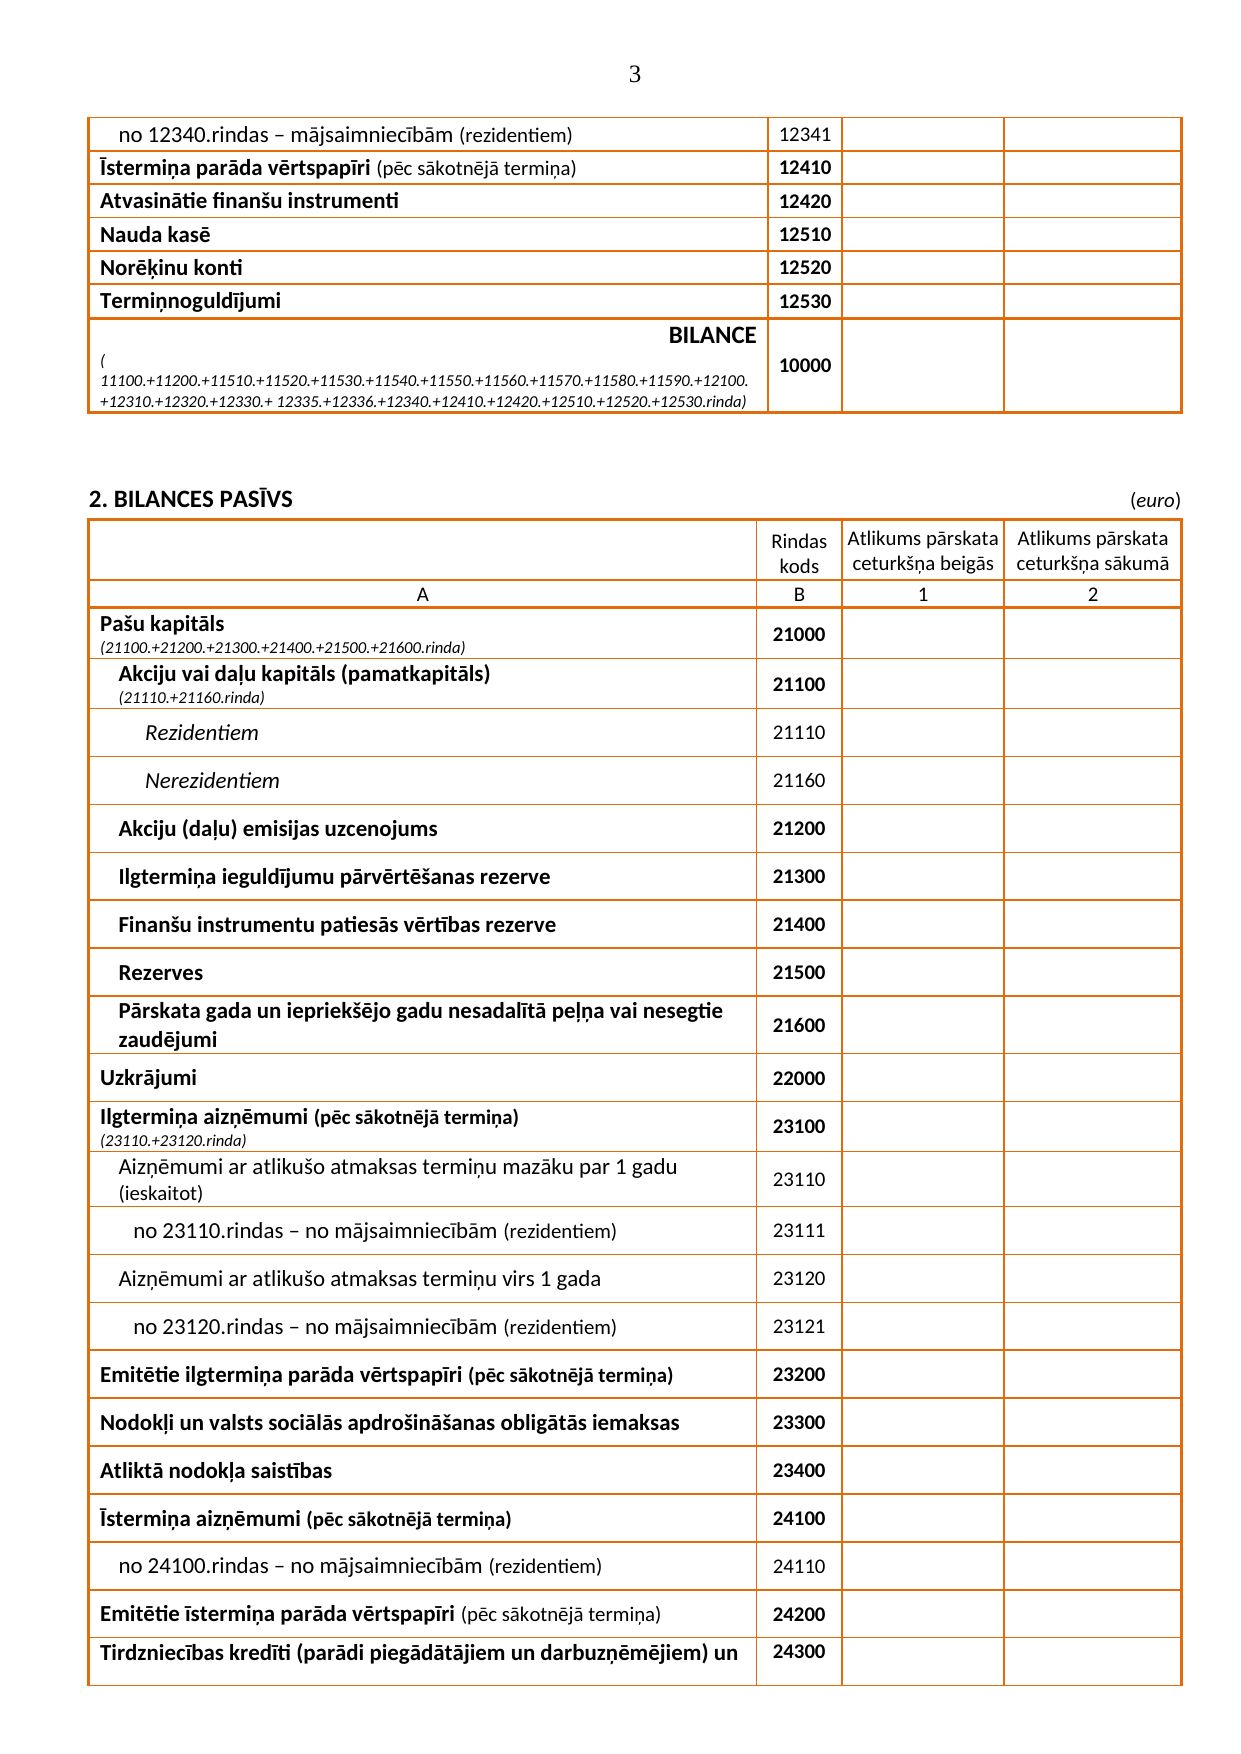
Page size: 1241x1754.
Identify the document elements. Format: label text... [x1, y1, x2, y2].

table_cell [1005, 609, 1180, 658]
table_cell A [90, 581, 756, 606]
table_cell 23400 [757, 1447, 841, 1493]
table_cell 12530 [769, 285, 841, 317]
table_cell [1005, 285, 1180, 317]
table_cell 21400 [757, 901, 841, 947]
table_cell Nerezidentiem [90, 757, 756, 803]
table_cell [843, 1255, 1003, 1301]
table_cell [1005, 320, 1180, 411]
table_cell 21200 [757, 805, 841, 851]
table_cell [843, 805, 1003, 851]
table_cell [843, 1591, 1003, 1637]
table_cell Rezerves [90, 949, 756, 995]
table_cell 23110 [757, 1152, 841, 1206]
table_cell [843, 218, 1003, 250]
table_cell [843, 185, 1003, 217]
table_cell 12510 [769, 218, 841, 250]
table_cell [1005, 659, 1180, 708]
table_cell [1005, 1152, 1180, 1206]
table_cell 10000 [769, 320, 841, 411]
table_cell [843, 659, 1003, 708]
table_cell [1005, 252, 1180, 283]
table_cell Ilgtermiņa ieguldījumu pārvērtēšanas rezerve [90, 853, 756, 899]
table_cell [843, 1207, 1003, 1253]
table_cell Rezidentiem [90, 709, 756, 756]
table_cell [1005, 949, 1180, 995]
text 2. BILANCES PASĪVS (euro) [89, 484, 1181, 514]
table_cell [843, 320, 1003, 411]
table_cell Īstermiņa parāda vērtspapīri (pēc sākotnējā termiņa) [90, 152, 767, 183]
table_cell [843, 1152, 1003, 1206]
table_cell [1005, 1543, 1180, 1589]
table_cell no 23110.rindas – no mājsaimniecībām (rezidentiem) [90, 1207, 756, 1253]
table_cell [843, 1351, 1003, 1397]
table_header Rindas kods [757, 521, 841, 579]
table_cell Aizņēmumi ar atlikušo atmaksas termiņu mazāku par 1 gadu (ieskaitot) [90, 1152, 756, 1206]
table_cell 24200 [757, 1591, 841, 1637]
table_cell [1005, 218, 1180, 250]
table_cell 23300 [757, 1399, 841, 1445]
table_cell 21300 [757, 853, 841, 899]
table_cell [843, 285, 1003, 317]
table_cell Emitētie ilgtermiņa parāda vērtspapīri (pēc sākotnējā termiņa) [90, 1351, 756, 1397]
table_header [90, 521, 756, 579]
table_cell [1005, 1447, 1180, 1493]
table_cell [1005, 1054, 1180, 1101]
table_cell 23111 [757, 1207, 841, 1253]
table_cell [1005, 1303, 1180, 1349]
table_cell Finanšu instrumentu patiesās vērtības rezerve [90, 901, 756, 947]
table_cell Nauda kasē [90, 218, 767, 250]
table_cell [843, 118, 1003, 150]
table_cell no 23120.rindas – no mājsaimniecībām (rezidentiem) [90, 1303, 756, 1349]
table_cell [843, 252, 1003, 283]
table_cell [1005, 185, 1180, 217]
table_cell [843, 1447, 1003, 1493]
table_header Atlikums pārskata ceturkšņa beigās [843, 521, 1003, 579]
table_cell [843, 609, 1003, 658]
table_cell Nodokļi un valsts sociālās apdrošināšanas obligātās iemaksas [90, 1399, 756, 1445]
table_cell [843, 1638, 1003, 1685]
table_cell Pārskata gada un iepriekšējo gadu nesadalītā peļņa vai nesegtie zaudējumi [90, 997, 756, 1053]
table_cell [1005, 901, 1180, 947]
table_cell [843, 949, 1003, 995]
table_cell [843, 1399, 1003, 1445]
table_cell [1005, 1638, 1180, 1685]
table_cell 23120 [757, 1255, 841, 1301]
table_cell [1005, 1495, 1180, 1541]
table_cell Norēķinu konti [90, 252, 767, 283]
table_cell 12341 [769, 118, 841, 150]
table_cell no 24100.rindas – no mājsaimniecībām (rezidentiem) [90, 1543, 756, 1589]
table_cell 23121 [757, 1303, 841, 1349]
table_cell [843, 757, 1003, 803]
table_cell [1005, 1102, 1180, 1151]
table_cell 23100 [757, 1102, 841, 1151]
table_cell [1005, 757, 1180, 803]
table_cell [90, 1638, 756, 1685]
table_cell 23200 [757, 1351, 841, 1397]
table_cell [843, 1102, 1003, 1151]
table_cell 21600 [757, 997, 841, 1053]
table_cell [1005, 1399, 1180, 1445]
table_cell [1005, 805, 1180, 851]
table_cell 1 [843, 581, 1003, 606]
table_cell Termiņnoguldījumi [90, 285, 767, 317]
table_cell Atliktā nodokļa saistības [90, 1447, 756, 1493]
table_cell 2 [1005, 581, 1180, 606]
table_cell [843, 997, 1003, 1053]
table_cell [1005, 997, 1180, 1053]
table_cell [843, 1495, 1003, 1541]
table_cell BILANCE (11100.+11200.+11510.+11520.+11530.+11540.+11550.+11560.+11570.+11580.+11590.+12100.+12310.+12320.+12330.+ 12335.+12336.+12340.+12410.+12420.+12510.+12520.+12530.rinda) [90, 320, 767, 411]
table_cell 21500 [757, 949, 841, 995]
table_cell Uzkrājumi [90, 1054, 756, 1101]
table_cell [1005, 118, 1180, 150]
table_cell 12410 [769, 152, 841, 183]
table_cell [843, 152, 1003, 183]
table_cell Ilgtermiņa aizņēmumi (pēc sākotnējā termiņa) (23110.+23120.rinda) [90, 1102, 756, 1151]
table_cell [1005, 1591, 1180, 1637]
table_cell 12520 [769, 252, 841, 283]
table_cell 24300 [757, 1638, 841, 1685]
table_cell [843, 853, 1003, 899]
table_cell 24100 [757, 1495, 841, 1541]
table_cell 24110 [757, 1543, 841, 1589]
table_cell no 12340.rindas – mājsaimniecībām (rezidentiem) [90, 118, 767, 150]
table_cell [1005, 1351, 1180, 1397]
table_cell [1005, 1255, 1180, 1301]
table_cell 21160 [757, 757, 841, 803]
table_cell 22000 [757, 1054, 841, 1101]
table_cell Aizņēmumi ar atlikušo atmaksas termiņu virs 1 gada [90, 1255, 756, 1301]
table_cell Emitētie īstermiņa parāda vērtspapīri (pēc sākotnējā termiņa) [90, 1591, 756, 1637]
table_cell [1005, 1207, 1180, 1253]
table_cell [1005, 853, 1180, 899]
table_cell Īstermiņa aizņēmumi (pēc sākotnējā termiņa) [90, 1495, 756, 1541]
table_header Atlikums pārskata ceturkšņa sākumā [1005, 521, 1180, 579]
table_cell B [757, 581, 841, 606]
table_cell [1005, 709, 1180, 756]
table_cell 12420 [769, 185, 841, 217]
table_cell 21000 [757, 609, 841, 658]
table_cell Akciju vai daļu kapitāls (pamatkapitāls) (21110.+21160.rinda) [90, 659, 756, 708]
table_cell [843, 709, 1003, 756]
table_cell Pašu kapitāls (21100.+21200.+21300.+21400.+21500.+21600.rinda) [90, 609, 756, 658]
table_cell 21100 [757, 659, 841, 708]
table_cell [843, 901, 1003, 947]
table_cell 21110 [757, 709, 841, 756]
table_cell [843, 1054, 1003, 1101]
table_cell Atvasinātie finanšu instrumenti [90, 185, 767, 217]
table_cell [843, 1303, 1003, 1349]
table_cell [843, 1543, 1003, 1589]
table_cell Akciju (daļu) emisijas uzcenojums [90, 805, 756, 851]
table_cell [1005, 152, 1180, 183]
